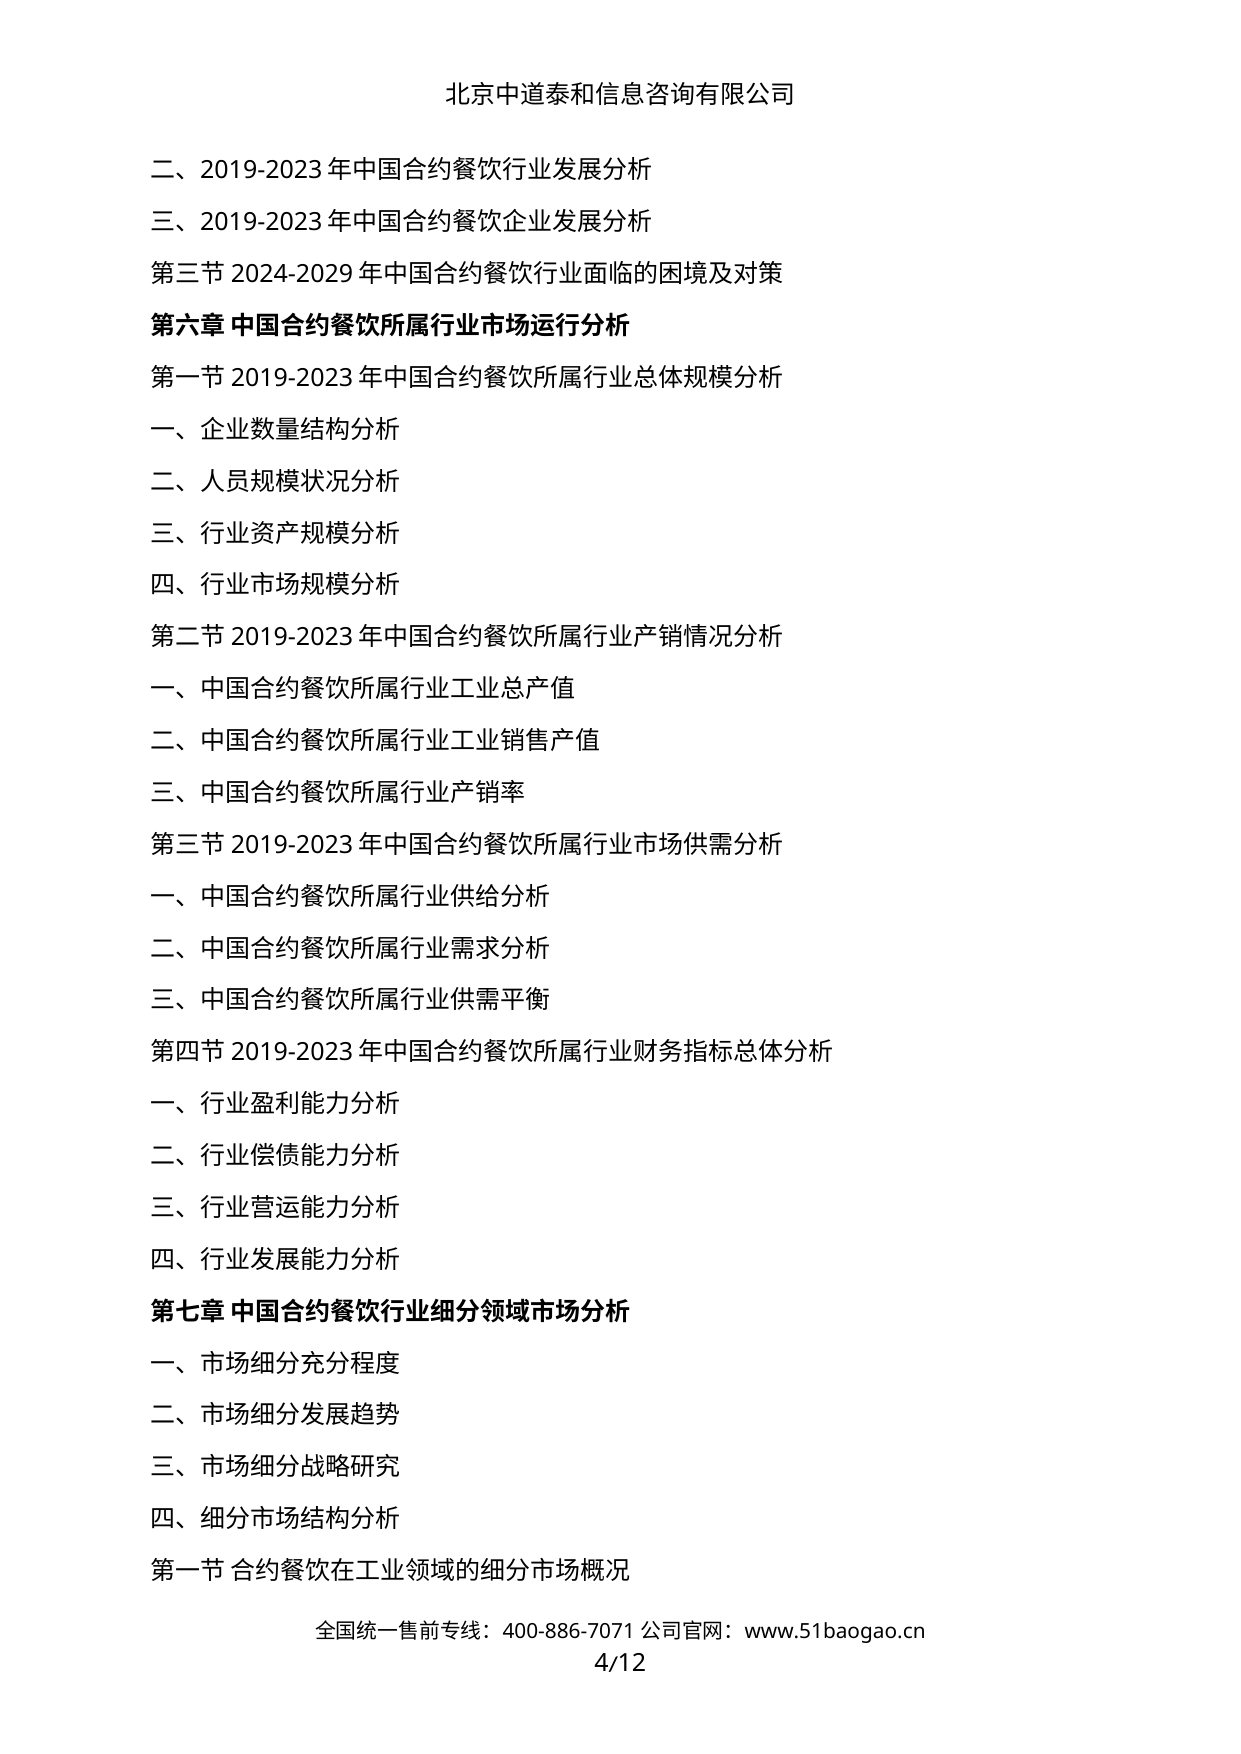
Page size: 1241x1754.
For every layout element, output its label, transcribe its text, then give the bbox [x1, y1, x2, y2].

text 第一节 合约餐饮在工业领域的细分市场概况 [150, 1551, 1090, 1587]
text 三、市场细分战略研究 [150, 1447, 1090, 1483]
text 三、行业资产规模分析 [150, 513, 1090, 549]
text 二、中国合约餐饮所属行业工业销售产值 [150, 721, 1090, 757]
text 三、中国合约餐饮所属行业产销率 [150, 772, 1090, 809]
text 三、行业营运能力分析 [150, 1187, 1090, 1224]
text 三、2019-2023年中国合约餐饮企业发展分析 [150, 202, 1090, 238]
text 二、中国合约餐饮所属行业需求分析 [150, 928, 1090, 964]
text 第七章 中国合约餐饮行业细分领域市场分析 [150, 1291, 1090, 1327]
text 四、行业发展能力分析 [150, 1239, 1090, 1276]
text 第三节 2024-2029年中国合约餐饮行业面临的困境及对策 [150, 254, 1090, 290]
text 一、中国合约餐饮所属行业供给分析 [150, 876, 1090, 912]
text 第二节 2019-2023年中国合约餐饮所属行业产销情况分析 [150, 617, 1090, 653]
text 四、行业市场规模分析 [150, 565, 1090, 601]
text 一、市场细分充分程度 [150, 1343, 1090, 1379]
text 一、企业数量结构分析 [150, 409, 1090, 446]
text 第一节 2019-2023年中国合约餐饮所属行业总体规模分析 [150, 357, 1090, 394]
text 二、2019-2023年中国合约餐饮行业发展分析 [150, 150, 1090, 186]
text 四、细分市场结构分析 [150, 1499, 1090, 1535]
text 第四节 2019-2023年中国合约餐饮所属行业财务指标总体分析 [150, 1032, 1090, 1068]
text 二、市场细分发展趋势 [150, 1395, 1090, 1431]
text 一、中国合约餐饮所属行业工业总产值 [150, 669, 1090, 705]
text 三、中国合约餐饮所属行业供需平衡 [150, 980, 1090, 1016]
text 二、人员规模状况分析 [150, 461, 1090, 497]
text 一、行业盈利能力分析 [150, 1084, 1090, 1120]
text 第六章 中国合约餐饮所属行业市场运行分析 [150, 306, 1090, 342]
text 第三节 2019-2023年中国合约餐饮所属行业市场供需分析 [150, 824, 1090, 861]
text 二、行业偿债能力分析 [150, 1136, 1090, 1172]
